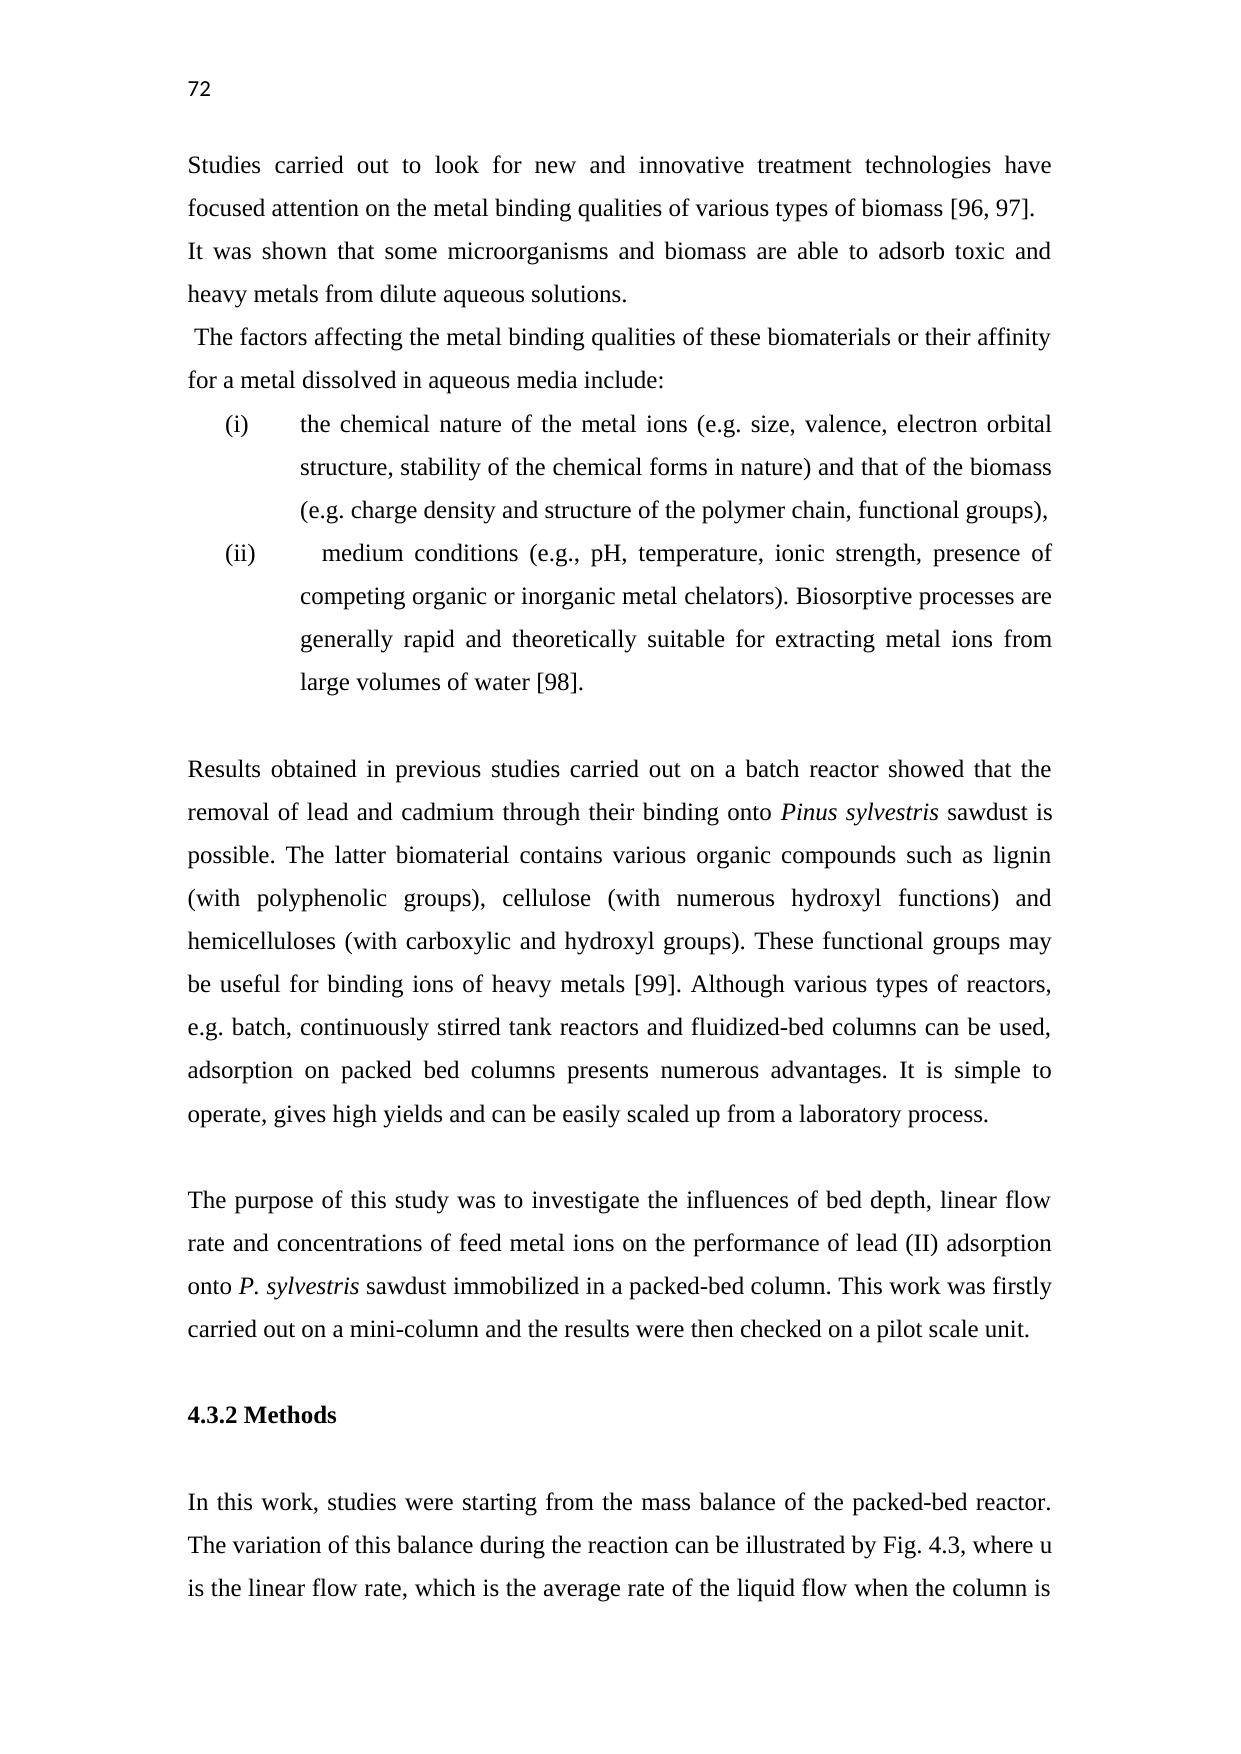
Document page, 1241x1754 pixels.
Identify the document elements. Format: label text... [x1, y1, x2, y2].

text It was shown that some microorganisms and biomass are able to adsorb toxic and heavy metals from dilute aqueous solutions. [187, 236, 1053, 308]
list the chemical nature of the metal ions (e.g. size, valence, electron orbital structure, stability of the chemical forms in nature) and that of the biomass (e.g. charge density and structure of the polymer chain, functional groups), [225, 409, 1053, 524]
text 4.3.2 Methods [187, 1401, 1053, 1429]
text Results obtained in previous studies carried out on a batch reactor showed that the removal of lead and cadmium through their binding onto Pinus sylvestris sawdust is possible. The latter biomaterial contains various organic compounds such as lignin (with polyphenolic groups), cellulose (with numerous hydroxyl functions) and hemicelluloses (with carboxylic and hydroxyl groups). These functional groups may be useful for binding ions of heavy metals [99]. Although various types of reactors, e.g. batch, continuously stirred tank reactors and fluidized-bed columns can be used, adsorption on packed bed columns presents numerous advantages. It is simple to operate, gives high yields and can be easily scaled up from a laboratory process. [187, 754, 1053, 1127]
text The factors affecting the metal binding qualities of these biomaterials or their affinity for a metal dissolved in aqueous media include: [187, 322, 1053, 394]
text Studies carried out to look for new and innovative treatment technologies have focused attention on the metal binding qualities of various types of biomass [96, 97]. [187, 150, 1053, 222]
list medium conditions (e.g., pH, temperature, ionic strength, presence of competing organic or inorganic metal chelators). Biosorptive processes are generally rapid and theoretically suitable for extracting metal ions from large volumes of water [98]. [225, 538, 1053, 696]
text The purpose of this study was to investigate the influences of bed depth, linear flow rate and concentrations of feed metal ions on the performance of lead (II) adsorption onto P. sylvestris sawdust immobilized in a packed-bed column. This work was firstly carried out on a mini-column and the results were then checked on a pilot scale unit. [187, 1185, 1053, 1343]
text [187, 1487, 1053, 1602]
